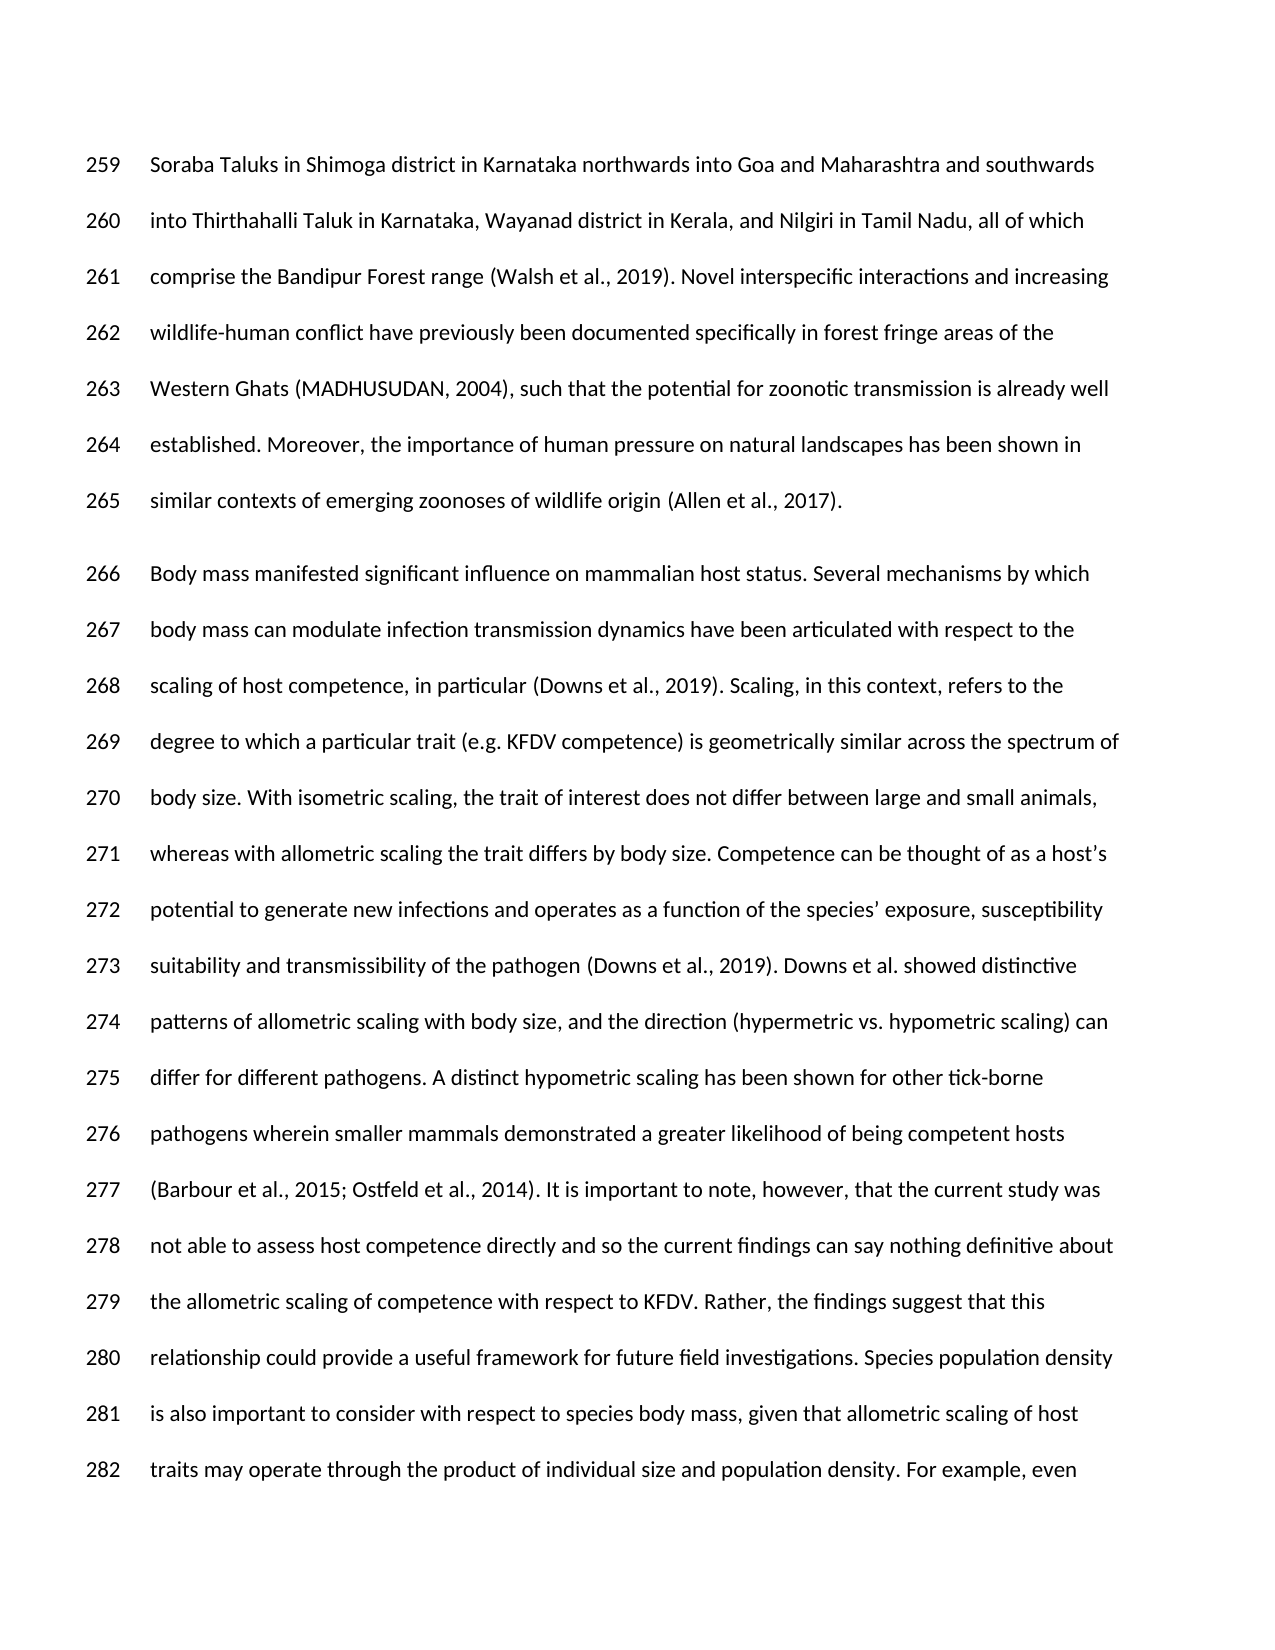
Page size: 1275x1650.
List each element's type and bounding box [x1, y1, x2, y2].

text [150, 559, 1125, 1484]
text [150, 150, 1125, 514]
